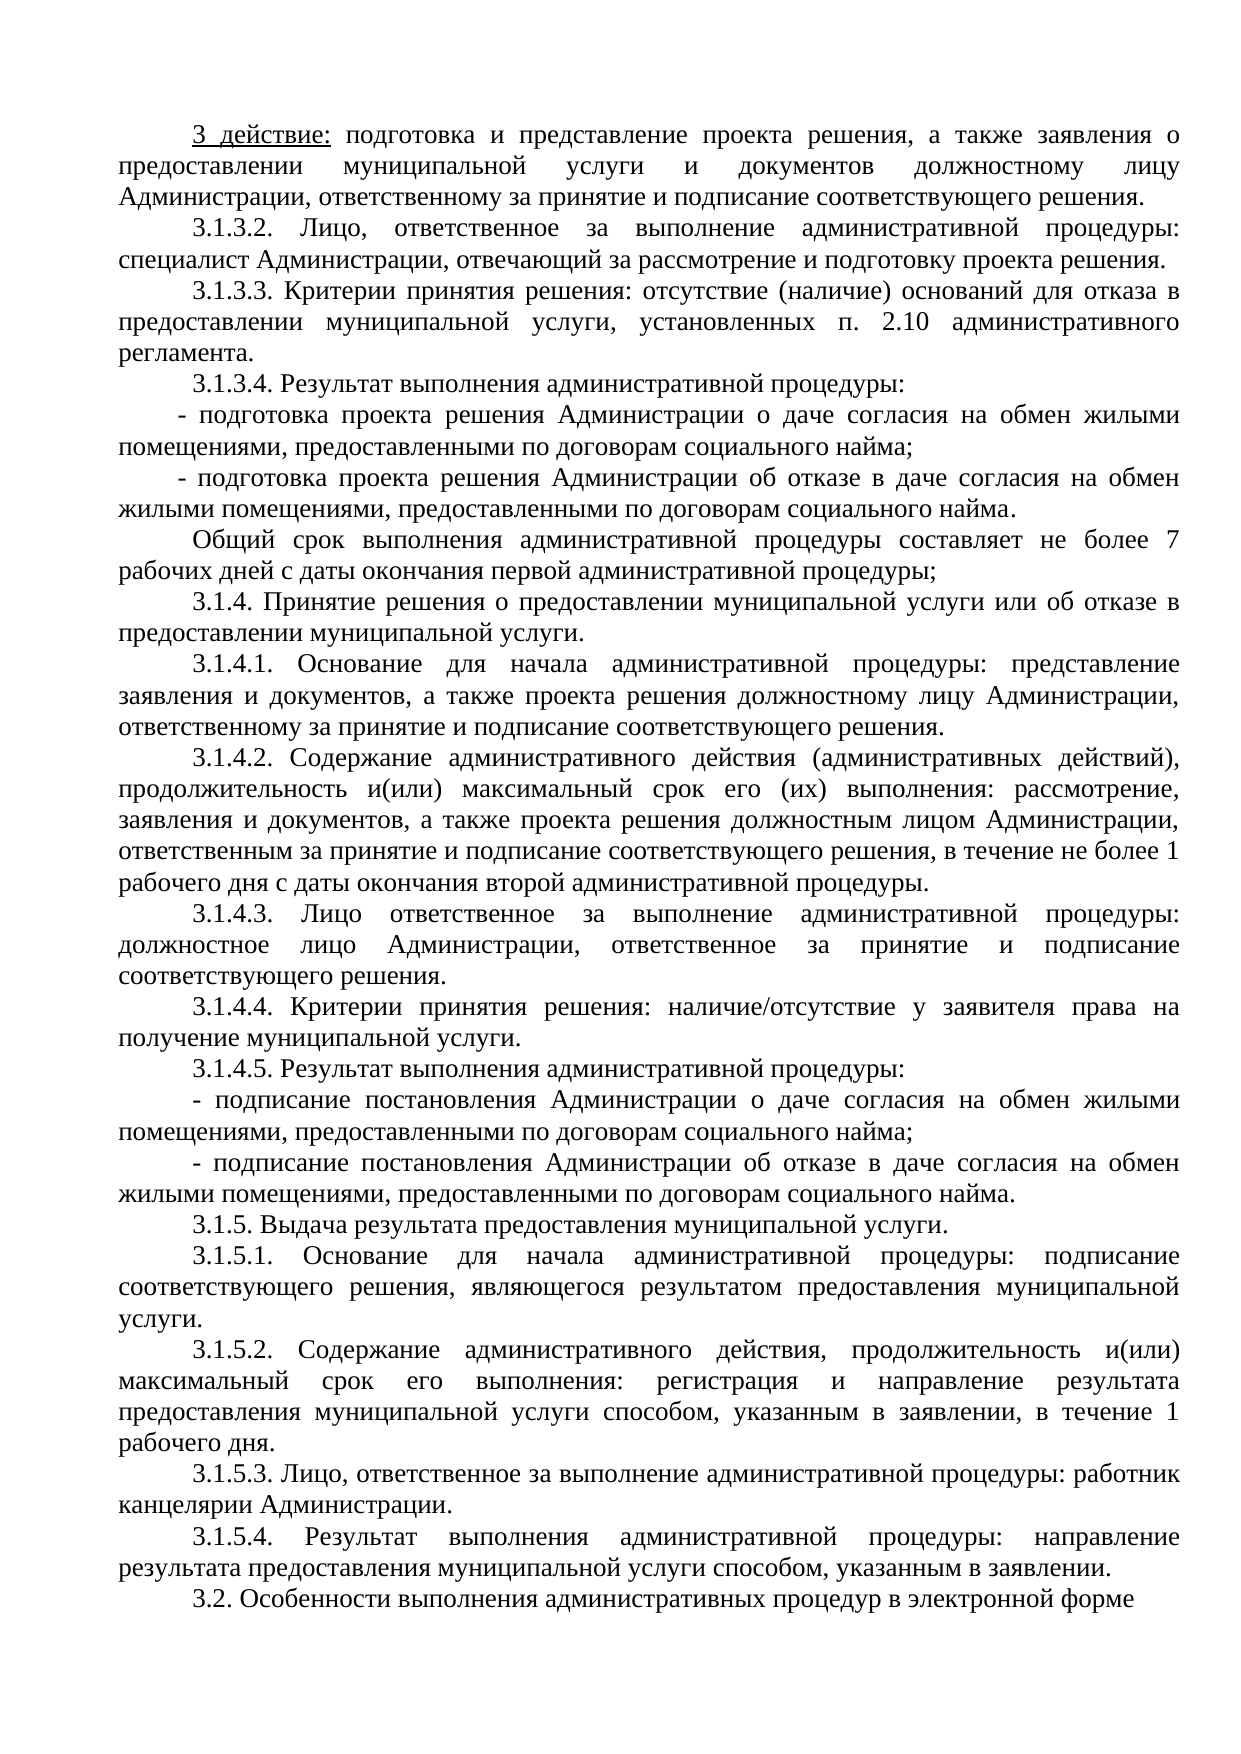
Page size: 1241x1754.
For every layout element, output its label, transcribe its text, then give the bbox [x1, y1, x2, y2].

text - подготовка проекта решения Администрации об отказе в даче согласия на обмен жилыми помещениями, предоставленными по договорам социального найма. [118, 461, 1181, 523]
text 3.1.4. Принятие решения о предоставлении муниципальной услуги или об отказе в предоставлении муниципальной услуги. [118, 585, 1181, 648]
text 3.1.4.5. Результат выполнения административной процедуры: [118, 1052, 1181, 1084]
text 3.1.5.3. Лицо, ответственное за выполнение административной процедуры: работник канцелярии Администрации. [118, 1457, 1181, 1520]
text 3.2. Особенности выполнения административных процедур в электронной форме [118, 1582, 1181, 1613]
text - подписание постановления Администрации об отказе в даче согласия на обмен жилыми помещениями, предоставленными по договорам социального найма. [118, 1146, 1181, 1208]
text 3.1.4.3. Лицо ответственное за выполнение административной процедуры: должностное лицо Администрации, ответственное за принятие и подписание соответствующего решения. [118, 897, 1181, 990]
text 3.1.5.4. Результат выполнения административной процедуры: направление результата предоставления муниципальной услуги способом, указанным в заявлении. [118, 1520, 1181, 1582]
text 3.1.4.2. Содержание административного действия (административных действий), продолжительность и(или) максимальный срок его (их) выполнения: рассмотрение, заявления и документов, а также проекта решения должностным лицом Администрации, ответственным за принятие и подписание соответствующего решения, в течение не более 1 рабочего дня с даты окончания второй административной процедуры. [118, 741, 1181, 897]
text 3.1.5. Выдача результата предоставления муниципальной услуги. [118, 1208, 1181, 1239]
text 3.1.3.4. Результат выполнения административной процедуры: [118, 367, 1181, 398]
text 3 действие: подготовка и представление проекта решения, а также заявления о предоставлении муниципальной услуги и документов должностному лицу Администрации, ответственному за принятие и подписание соответствующего решения. [118, 118, 1181, 212]
text Общий срок выполнения административной процедуры составляет не более 7 рабочих дней с даты окончания первой административной процедуры; [118, 523, 1181, 585]
text 3.1.4.1. Основание для начала административной процедуры: представление заявления и документов, а также проекта решения должностному лицу Администрации, ответственному за принятие и подписание соответствующего решения. [118, 648, 1181, 741]
text 3.1.3.2. Лицо, ответственное за выполнение административной процедуры: специалист Администрации, отвечающий за рассмотрение и подготовку проекта решения. [118, 212, 1181, 274]
text - подготовка проекта решения Администрации о даче согласия на обмен жилыми помещениями, предоставленными по договорам социального найма; [118, 398, 1181, 461]
text 3.1.4.4. Критерии принятия решения: наличие/отсутствие у заявителя права на получение муниципальной услуги. [118, 990, 1181, 1052]
text - подписание постановления Администрации о даче согласия на обмен жилыми помещениями, предоставленными по договорам социального найма; [118, 1084, 1181, 1146]
text 3.1.5.2. Содержание административного действия, продолжительность и(или) максимальный срок его выполнения: регистрация и направление результата предоставления муниципальной услуги способом, указанным в заявлении, в течение 1 рабочего дня. [118, 1333, 1181, 1457]
text 3.1.5.1. Основание для начала административной процедуры: подписание соответствующего решения, являющегося результатом предоставления муниципальной услуги. [118, 1239, 1181, 1333]
text 3.1.3.3. Критерии принятия решения: отсутствие (наличие) оснований для отказа в предоставлении муниципальной услуги, установленных п. 2.10 административного регламента. [118, 274, 1181, 367]
